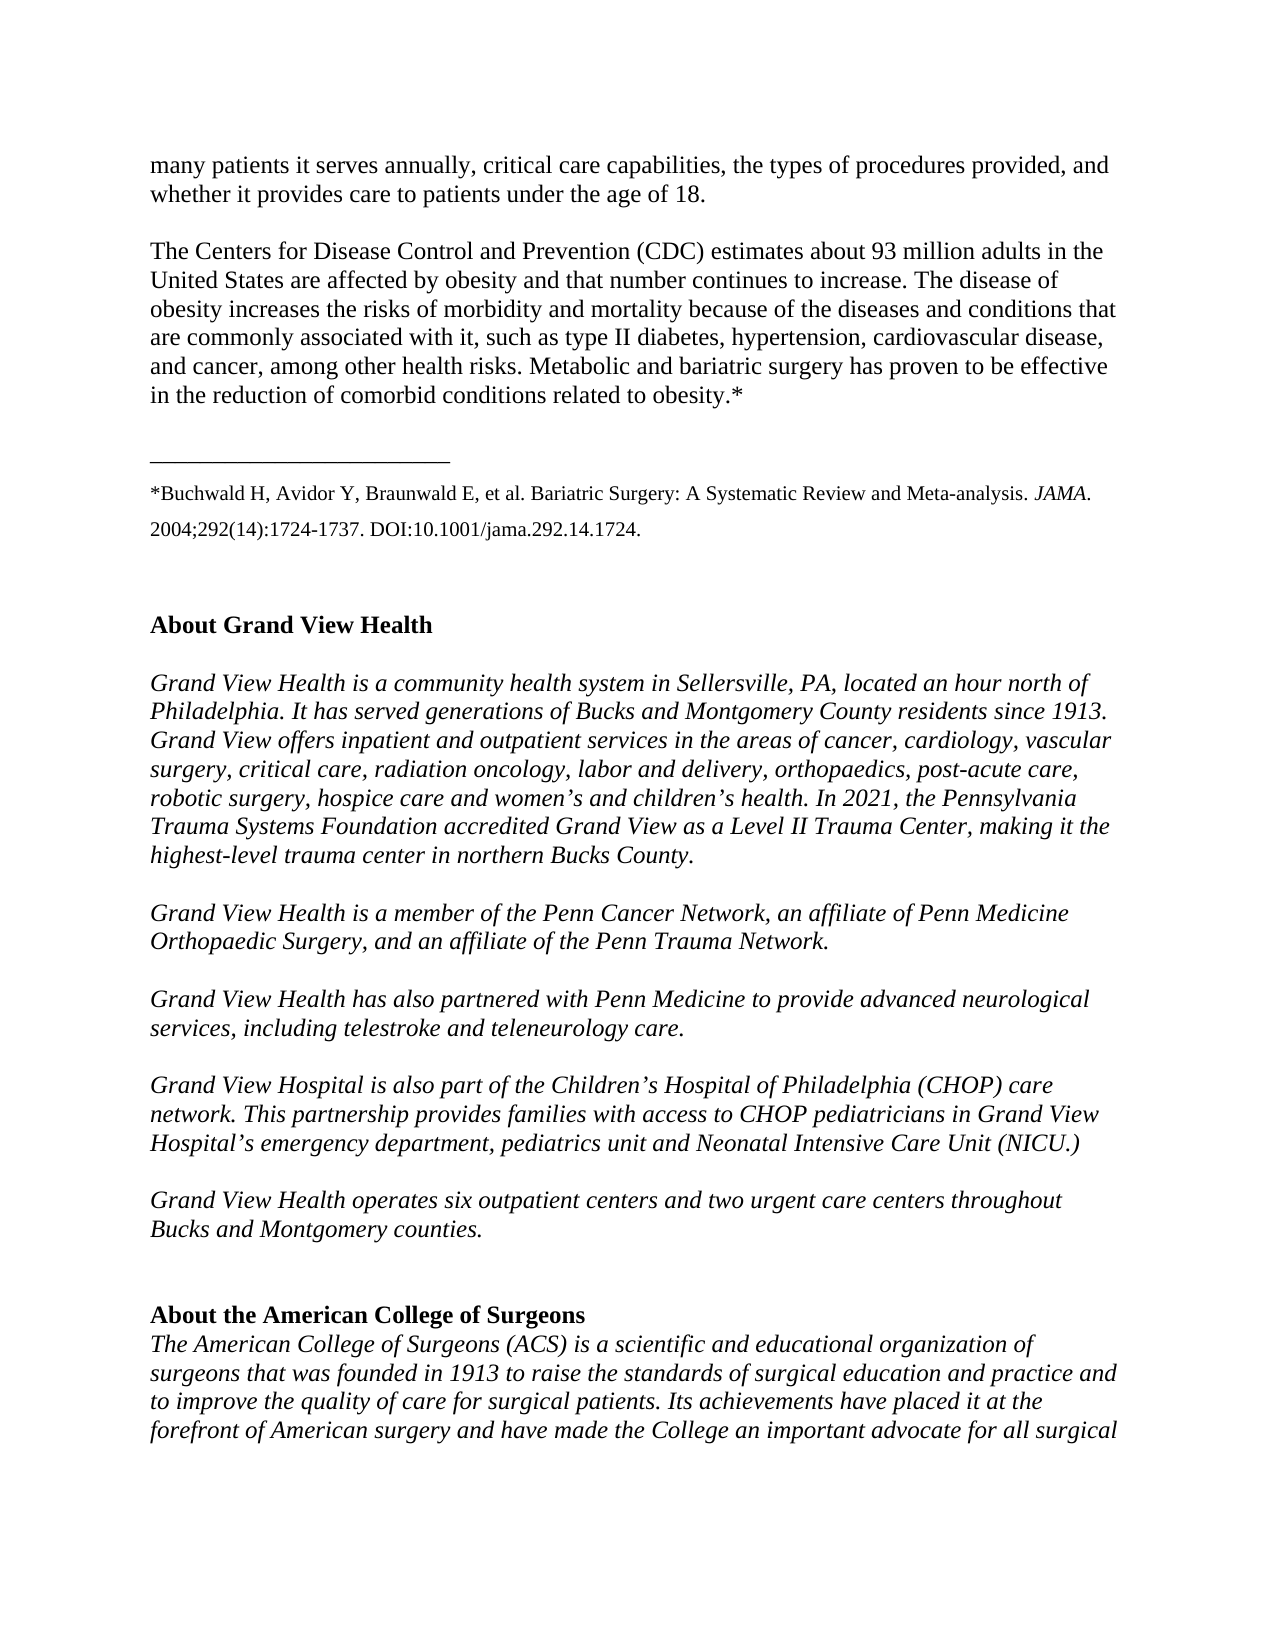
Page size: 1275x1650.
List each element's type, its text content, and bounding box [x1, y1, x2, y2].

text About the American College of Surgeons [150, 1300, 1125, 1329]
text Grand View Health has also partnered with Penn Medicine to provide advanced neurological services, including telestroke and teleneurology care. [150, 984, 1125, 1041]
text *Buchwald H, Avidor Y, Braunwald E, et al. Bariatric Surgery: A Systematic Review and Meta-analysis. JAMA. 2004;292(14):1724-1737. DOI:10.1001/jama.292.14.1724. [150, 481, 1125, 541]
text Grand View Health is a community health system in Sellersville, PA, located an hour north of Philadelphia. It has served generations of Bucks and Montgomery County residents since 1913. Grand View offers inpatient and outpatient services in the areas of cancer, cardiology, vascular surgery, critical care, radiation oncology, labor and delivery, orthopaedics, post-acute care, robotic surgery, hospice care and women’s and children’s health. In 2021, the Pennsylvania Trauma Systems Foundation accredited Grand View as a Level II Trauma Center, making it the highest-level trauma center in northern Bucks County. [150, 668, 1125, 869]
text Grand View Hospital is also part of the Children’s Hospital of Philadelphia (CHOP) care network. This partnership provides families with access to CHOP pediatricians in Grand View Hospital’s emergency department, pediatrics unit and Neonatal Intensive Care Unit (NICU.) [150, 1070, 1125, 1156]
text The Centers for Disease Control and Prevention (CDC) estimates about 93 million adults in the United States are affected by obesity and that number continues to increase. The disease of obesity increases the risks of morbidity and mortality because of the diseases and conditions that are commonly associated with it, such as type II diabetes, hypertension, cardiovascular disease, and cancer, among other health risks. Metabolic and bariatric surgery has proven to be effective in the reduction of comorbid conditions related to obesity.* [150, 236, 1125, 409]
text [150, 150, 1125, 207]
text About Grand View Health [150, 610, 1125, 639]
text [150, 1329, 1125, 1444]
text ________________________ [150, 437, 1125, 466]
text Grand View Health is a member of the Penn Cancer Network, an affiliate of Penn Medicine Orthopaedic Surgery, and an affiliate of the Penn Trauma Network. [150, 869, 1125, 955]
text Grand View Health operates six outpatient centers and two urgent care centers throughout Bucks and Montgomery counties. [150, 1185, 1125, 1243]
